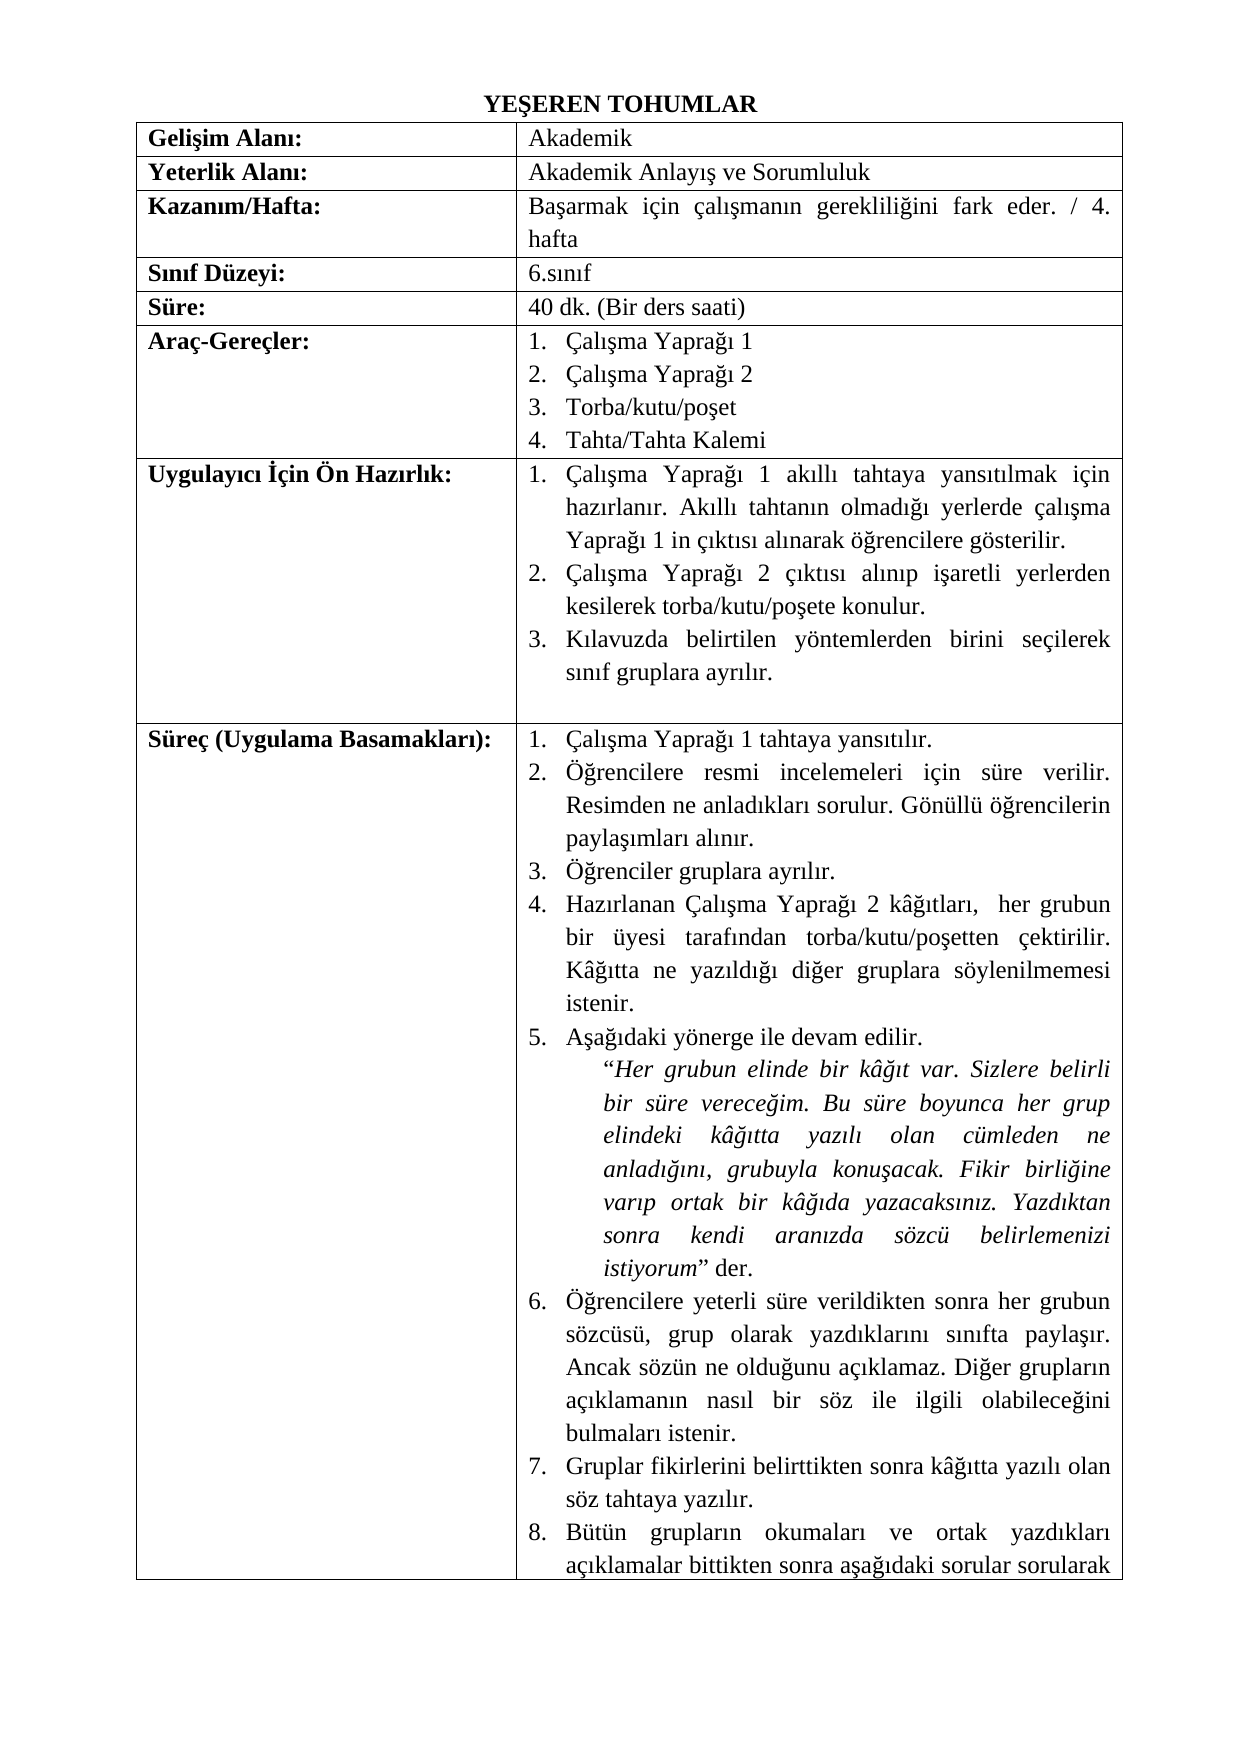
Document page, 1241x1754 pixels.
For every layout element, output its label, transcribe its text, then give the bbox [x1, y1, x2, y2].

table_cell Araç-Gereçler: [137, 326, 516, 458]
table_cell Yeterlik Alanı: [137, 157, 516, 190]
table_cell Süre: [137, 292, 516, 325]
text YEŞEREN TOHUMLAR [148, 89, 1092, 117]
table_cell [517, 724, 1122, 1579]
table_header Akademik [517, 123, 1122, 156]
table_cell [137, 724, 516, 1579]
table_cell Akademik Anlayış ve Sorumluluk [517, 157, 1122, 190]
table_cell Sınıf Düzeyi: [137, 258, 516, 291]
table_cell Başarmak için çalışmanın gerekliliğini fark eder. / 4. hafta [517, 191, 1122, 257]
table_cell Uygulayıcı İçin Ön Hazırlık: [137, 459, 516, 723]
table_cell 6.sınıf [517, 258, 1122, 291]
table_cell Kazanım/Hafta: [137, 191, 516, 257]
table_cell 40 dk. (Bir ders saati) [517, 292, 1122, 325]
table_header Gelişim Alanı: [137, 123, 516, 156]
table_cell Çalışma Yaprağı 1 akıllı tahtaya yansıtılmak için hazırlanır. Akıllı tahtanın olmadığı yerlerde çalışma Yaprağı 1 in çıktısı alınarak öğrencilere gösterilir. Çalışma Yaprağı 2 çıktısı alınıp işaretli yerlerden kesilerek torba/kutu/poşete konulur. Kılavuzda belirtilen yöntemlerden birini seçilerek sınıf gruplara ayrılır. [517, 459, 1122, 723]
table_cell Çalışma Yaprağı 1 Çalışma Yaprağı 2 Torba/kutu/poşet Tahta/Tahta Kalemi [517, 326, 1122, 458]
